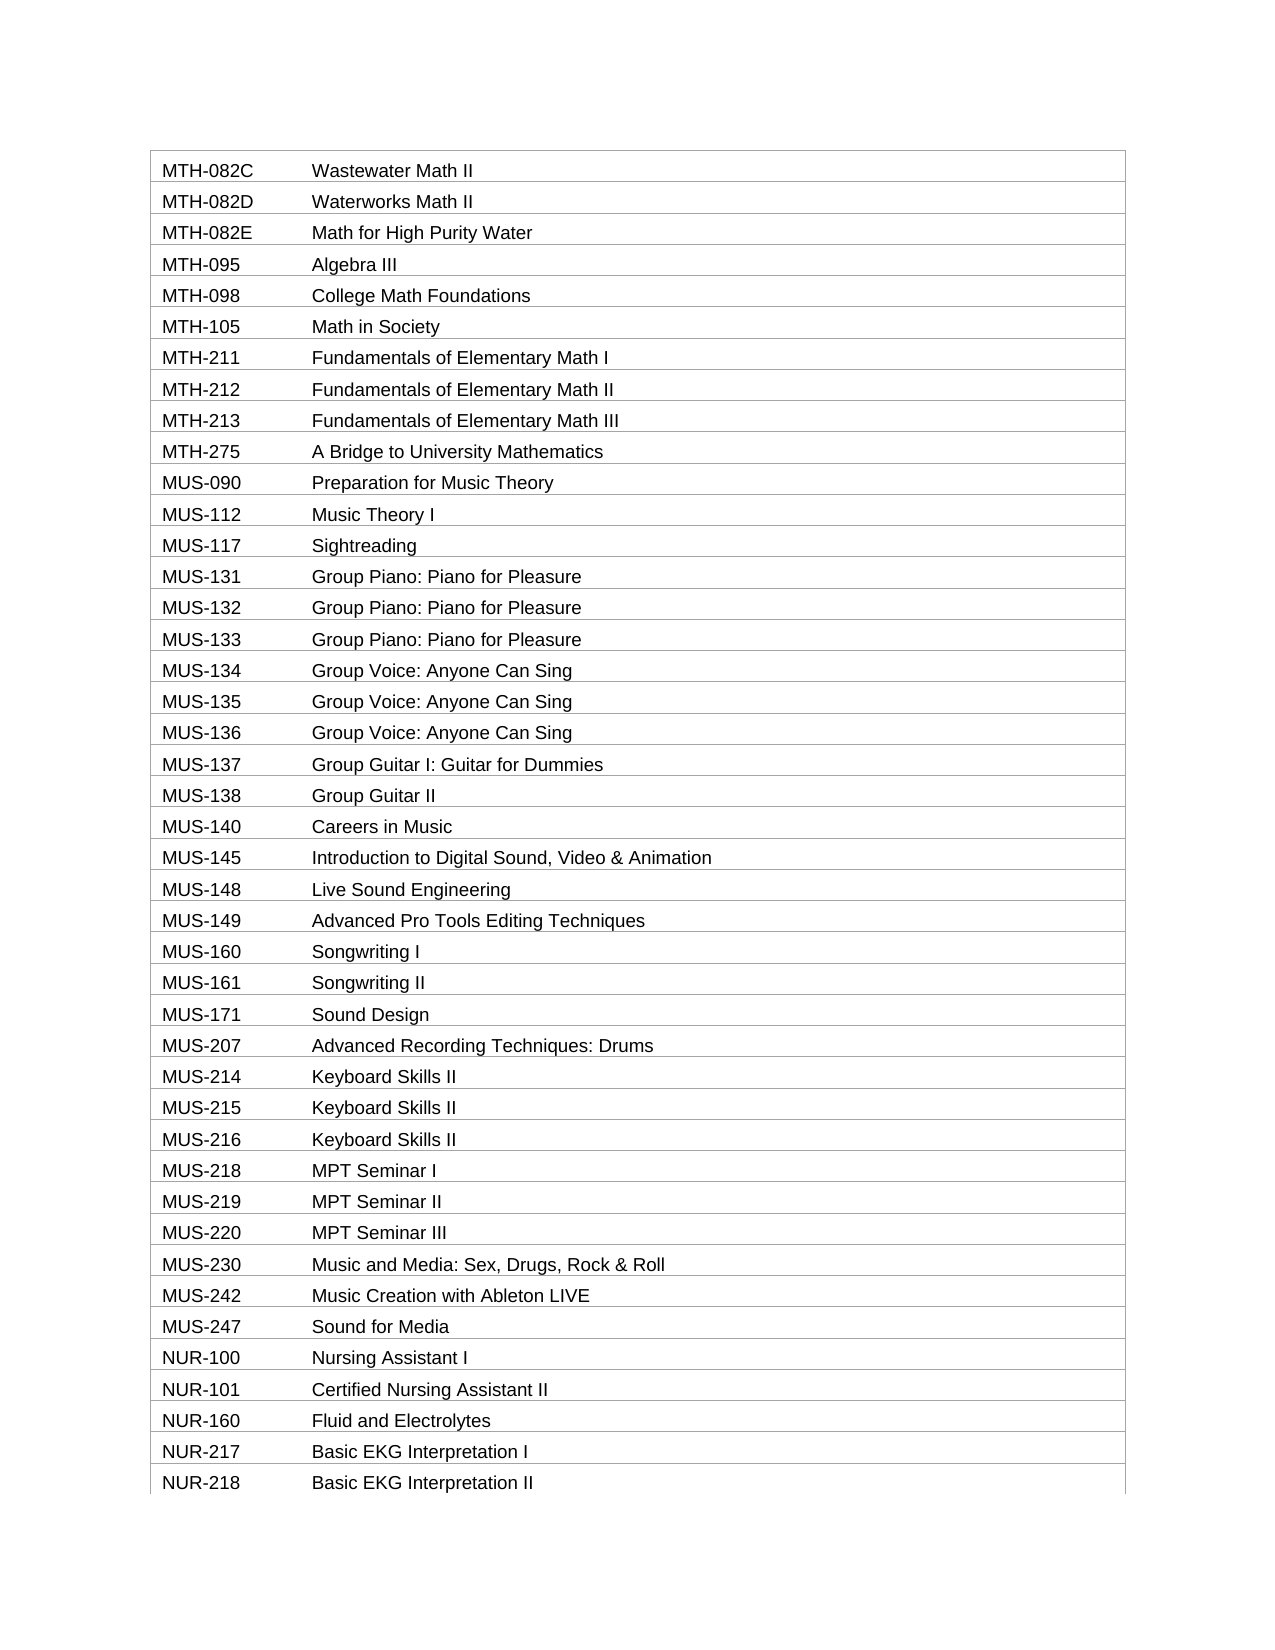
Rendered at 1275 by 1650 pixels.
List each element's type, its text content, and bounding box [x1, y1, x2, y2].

table_cell Group Piano: Piano for Pleasure [300, 557, 1125, 587]
table_cell A Bridge to University Mathematics [300, 432, 1125, 462]
table_cell MUS-218 [151, 1151, 300, 1181]
table_cell NUR-160 [151, 1401, 300, 1431]
table_cell Group Piano: Piano for Pleasure [300, 589, 1125, 619]
table_cell Music Creation with Ableton LIVE [300, 1276, 1125, 1306]
table_cell Math for High Purity Water [300, 214, 1125, 244]
table_cell MUS-138 [151, 776, 300, 806]
table_cell Careers in Music [300, 807, 1125, 837]
table_cell MTH-211 [151, 339, 300, 369]
table_cell MUS-136 [151, 714, 300, 744]
table_cell Basic EKG Interpretation I [300, 1432, 1125, 1462]
table_cell MUS-117 [151, 526, 300, 556]
table_cell Sightreading [300, 526, 1125, 556]
table_cell MTH-098 [151, 276, 300, 306]
table_cell Songwriting II [300, 964, 1125, 994]
table_cell Sound Design [300, 995, 1125, 1025]
table_cell MUS-171 [151, 995, 300, 1025]
table_cell Sound for Media [300, 1307, 1125, 1337]
table_cell MUS-242 [151, 1276, 300, 1306]
table_cell Keyboard Skills II [300, 1089, 1125, 1119]
table_cell MUS-220 [151, 1214, 300, 1244]
table_cell Advanced Pro Tools Editing Techniques [300, 901, 1125, 931]
table_cell Waterworks Math II [300, 182, 1125, 212]
table_cell MUS-112 [151, 495, 300, 525]
table_cell MPT Seminar I [300, 1151, 1125, 1181]
table_cell Math in Society [300, 307, 1125, 337]
table_cell Fundamentals of Elementary Math II [300, 370, 1125, 400]
table_cell MTH-213 [151, 401, 300, 431]
table_cell MUS-133 [151, 620, 300, 650]
table_cell Music Theory I [300, 495, 1125, 525]
table_cell MTH-275 [151, 432, 300, 462]
table_cell MTH-082D [151, 182, 300, 212]
table_cell NUR-101 [151, 1370, 300, 1400]
table_cell NUR-100 [151, 1339, 300, 1369]
table_cell MUS-132 [151, 589, 300, 619]
table_cell MUS-131 [151, 557, 300, 587]
table_cell MTH-082E [151, 214, 300, 244]
table_cell Group Guitar I: Guitar for Dummies [300, 745, 1125, 775]
table_cell Fundamentals of Elementary Math I [300, 339, 1125, 369]
table_cell MTH-082C [151, 151, 300, 181]
table_cell Group Voice: Anyone Can Sing [300, 714, 1125, 744]
table_cell MUS-219 [151, 1182, 300, 1212]
table_cell MUS-207 [151, 1026, 300, 1056]
table_cell MPT Seminar II [300, 1182, 1125, 1212]
table_cell Nursing Assistant I [300, 1339, 1125, 1369]
table_cell Group Guitar II [300, 776, 1125, 806]
table_cell NUR-218 [151, 1464, 300, 1494]
table_cell NUR-217 [151, 1432, 300, 1462]
table_cell MUS-090 [151, 464, 300, 494]
table_cell Fluid and Electrolytes [300, 1401, 1125, 1431]
table_cell Group Voice: Anyone Can Sing [300, 682, 1125, 712]
table_cell MUS-134 [151, 651, 300, 681]
table_cell MTH-212 [151, 370, 300, 400]
table_cell MUS-148 [151, 870, 300, 900]
table_cell MUS-149 [151, 901, 300, 931]
table_cell MUS-215 [151, 1089, 300, 1119]
table_cell Basic EKG Interpretation II [300, 1464, 1125, 1494]
table_cell MUS-160 [151, 932, 300, 962]
table_cell Fundamentals of Elementary Math III [300, 401, 1125, 431]
table_cell Wastewater Math II [300, 151, 1125, 181]
table_cell MUS-247 [151, 1307, 300, 1337]
table_cell Group Voice: Anyone Can Sing [300, 651, 1125, 681]
table_cell MUS-140 [151, 807, 300, 837]
table_cell MUS-214 [151, 1057, 300, 1087]
table_cell Live Sound Engineering [300, 870, 1125, 900]
table_cell Keyboard Skills II [300, 1120, 1125, 1150]
table_cell Music and Media: Sex, Drugs, Rock & Roll [300, 1245, 1125, 1275]
table_cell MPT Seminar III [300, 1214, 1125, 1244]
table_cell MUS-135 [151, 682, 300, 712]
table_cell Group Piano: Piano for Pleasure [300, 620, 1125, 650]
table_cell MUS-230 [151, 1245, 300, 1275]
table_cell MTH-095 [151, 245, 300, 275]
table_cell Preparation for Music Theory [300, 464, 1125, 494]
table_cell MUS-161 [151, 964, 300, 994]
table_cell Algebra III [300, 245, 1125, 275]
table_cell Songwriting I [300, 932, 1125, 962]
table_cell College Math Foundations [300, 276, 1125, 306]
table_cell MUS-137 [151, 745, 300, 775]
table_cell Advanced Recording Techniques: Drums [300, 1026, 1125, 1056]
table_cell MTH-105 [151, 307, 300, 337]
table_cell MUS-145 [151, 839, 300, 869]
table_cell Keyboard Skills II [300, 1057, 1125, 1087]
table_cell Certified Nursing Assistant II [300, 1370, 1125, 1400]
table_cell Introduction to Digital Sound, Video & Animation [300, 839, 1125, 869]
table_cell MUS-216 [151, 1120, 300, 1150]
